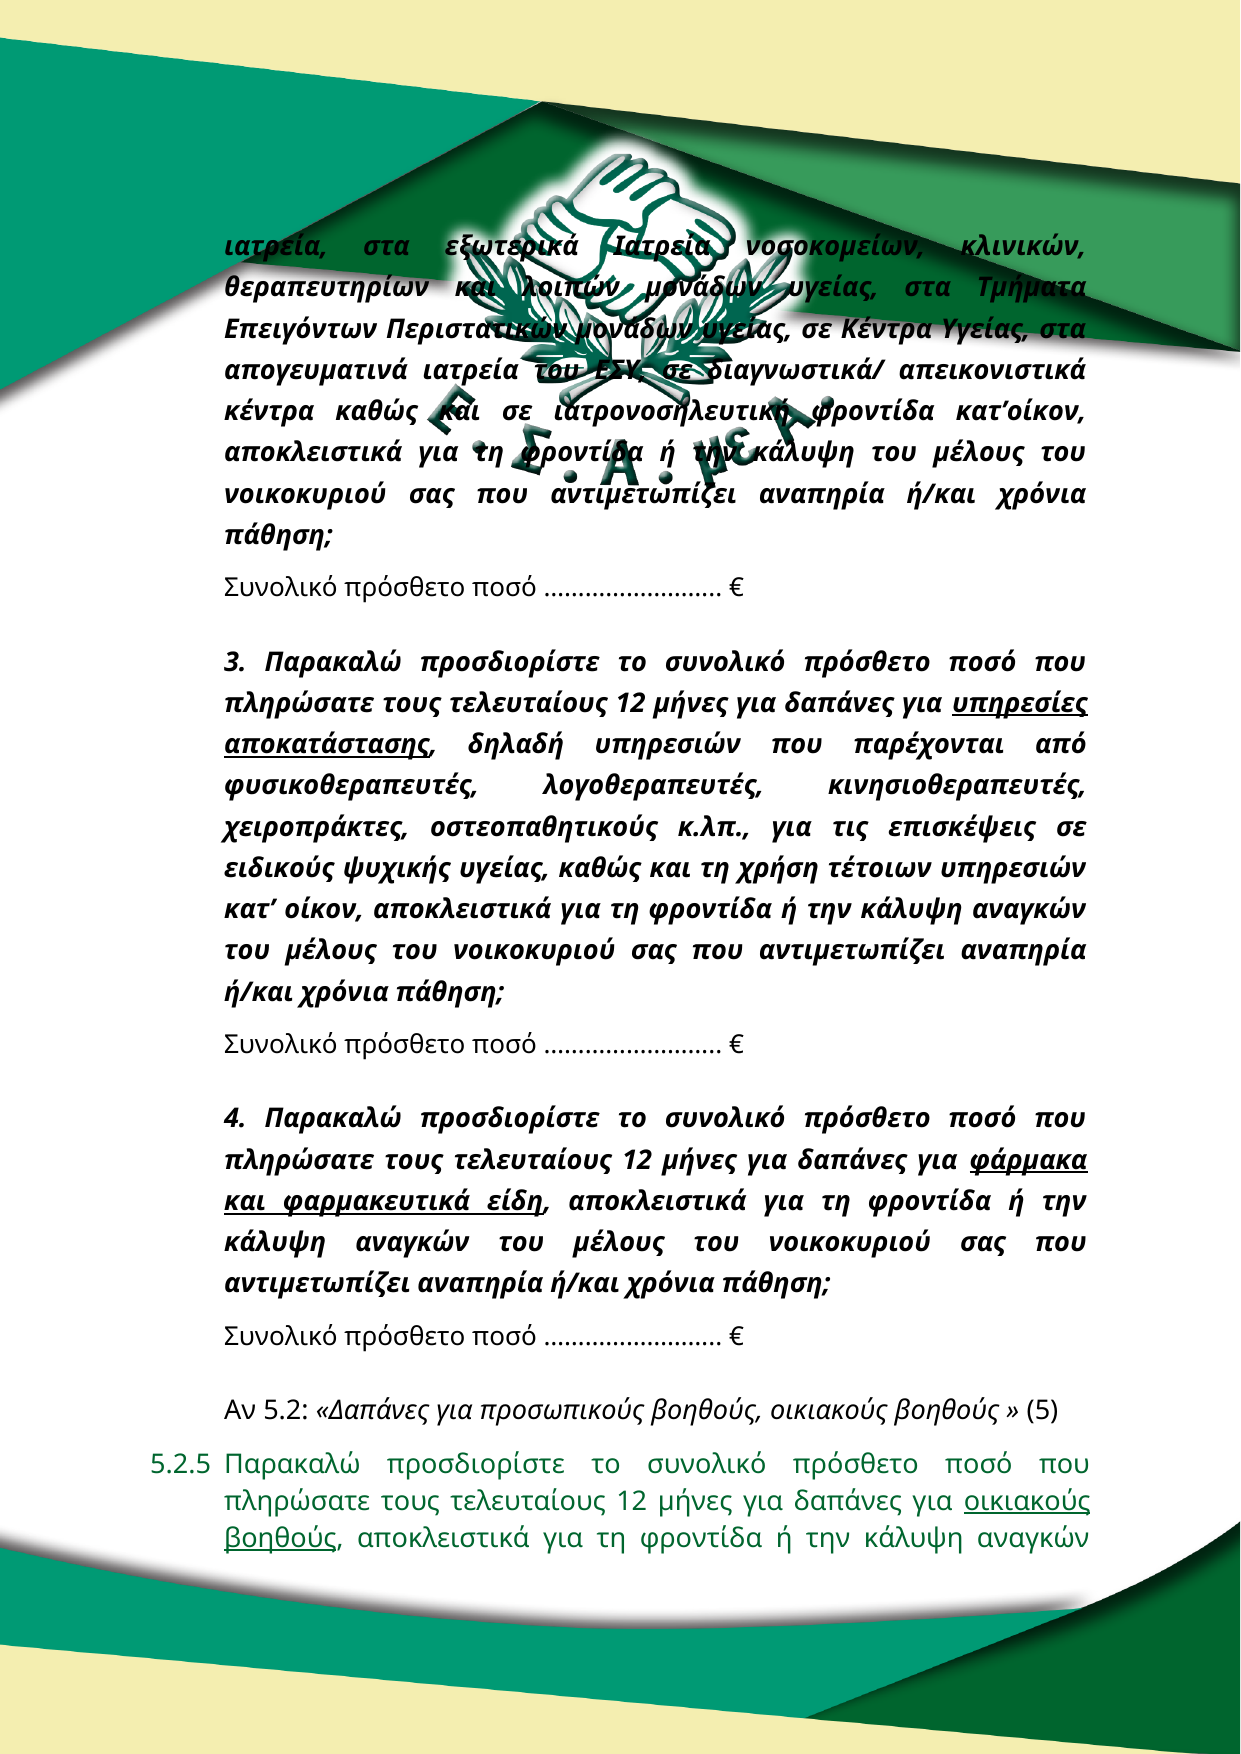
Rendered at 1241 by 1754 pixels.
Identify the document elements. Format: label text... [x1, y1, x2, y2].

text 4. Παρακαλώ προσδιορίστε το συνολικό πρόσθετο ποσό που πληρώσατε τους τελευταίους 12 μήνες για δαπάνες για φάρμακα και φαρμακευτικά είδη, αποκλειστικά για τη φροντίδα ή την κάλυψη αναγκών του μέλους του νοικοκυριού σας που αντιμετωπίζει αναπηρία ή/και χρόνια πάθηση; [224, 1099, 1090, 1301]
list Συνολικό πρόσθετο ποσό …………………….. € [224, 1026, 1090, 1061]
text Αν 5.2: «Δαπάνες για προσωπικούς βοηθούς, οικιακούς βοηθούς » (5) [224, 1391, 1090, 1427]
picture [0, 0, 1241, 1754]
text 3. Παρακαλώ προσδιορίστε το συνολικό πρόσθετο ποσό που πληρώσατε τους τελευταίους 12 μήνες για δαπάνες για υπηρεσίες αποκατάστασης, δηλαδή υπηρεσιών που παρέχονται από φυσικοθεραπευτές, λογοθεραπευτές, κινησιοθεραπευτές, χειροπράκτες, οστεοπαθητικούς κ.λπ., για τις επισκέψεις σε ειδικούς ψυχικής υγείας, καθώς και τη χρήση τέτοιων υπηρεσιών κατ’ οίκον, αποκλειστικά για τη φροντίδα ή την κάλυψη αναγκών του μέλους του νοικοκυριού σας που αντιμετωπίζει αναπηρία ή/και χρόνια πάθηση; [224, 642, 1090, 1009]
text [224, 227, 1090, 552]
list Συνολικό πρόσθετο ποσό …………………….. € [224, 1318, 1090, 1353]
list Συνολικό πρόσθετο ποσό …………………….. € [224, 569, 1090, 604]
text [150, 1444, 1090, 1555]
